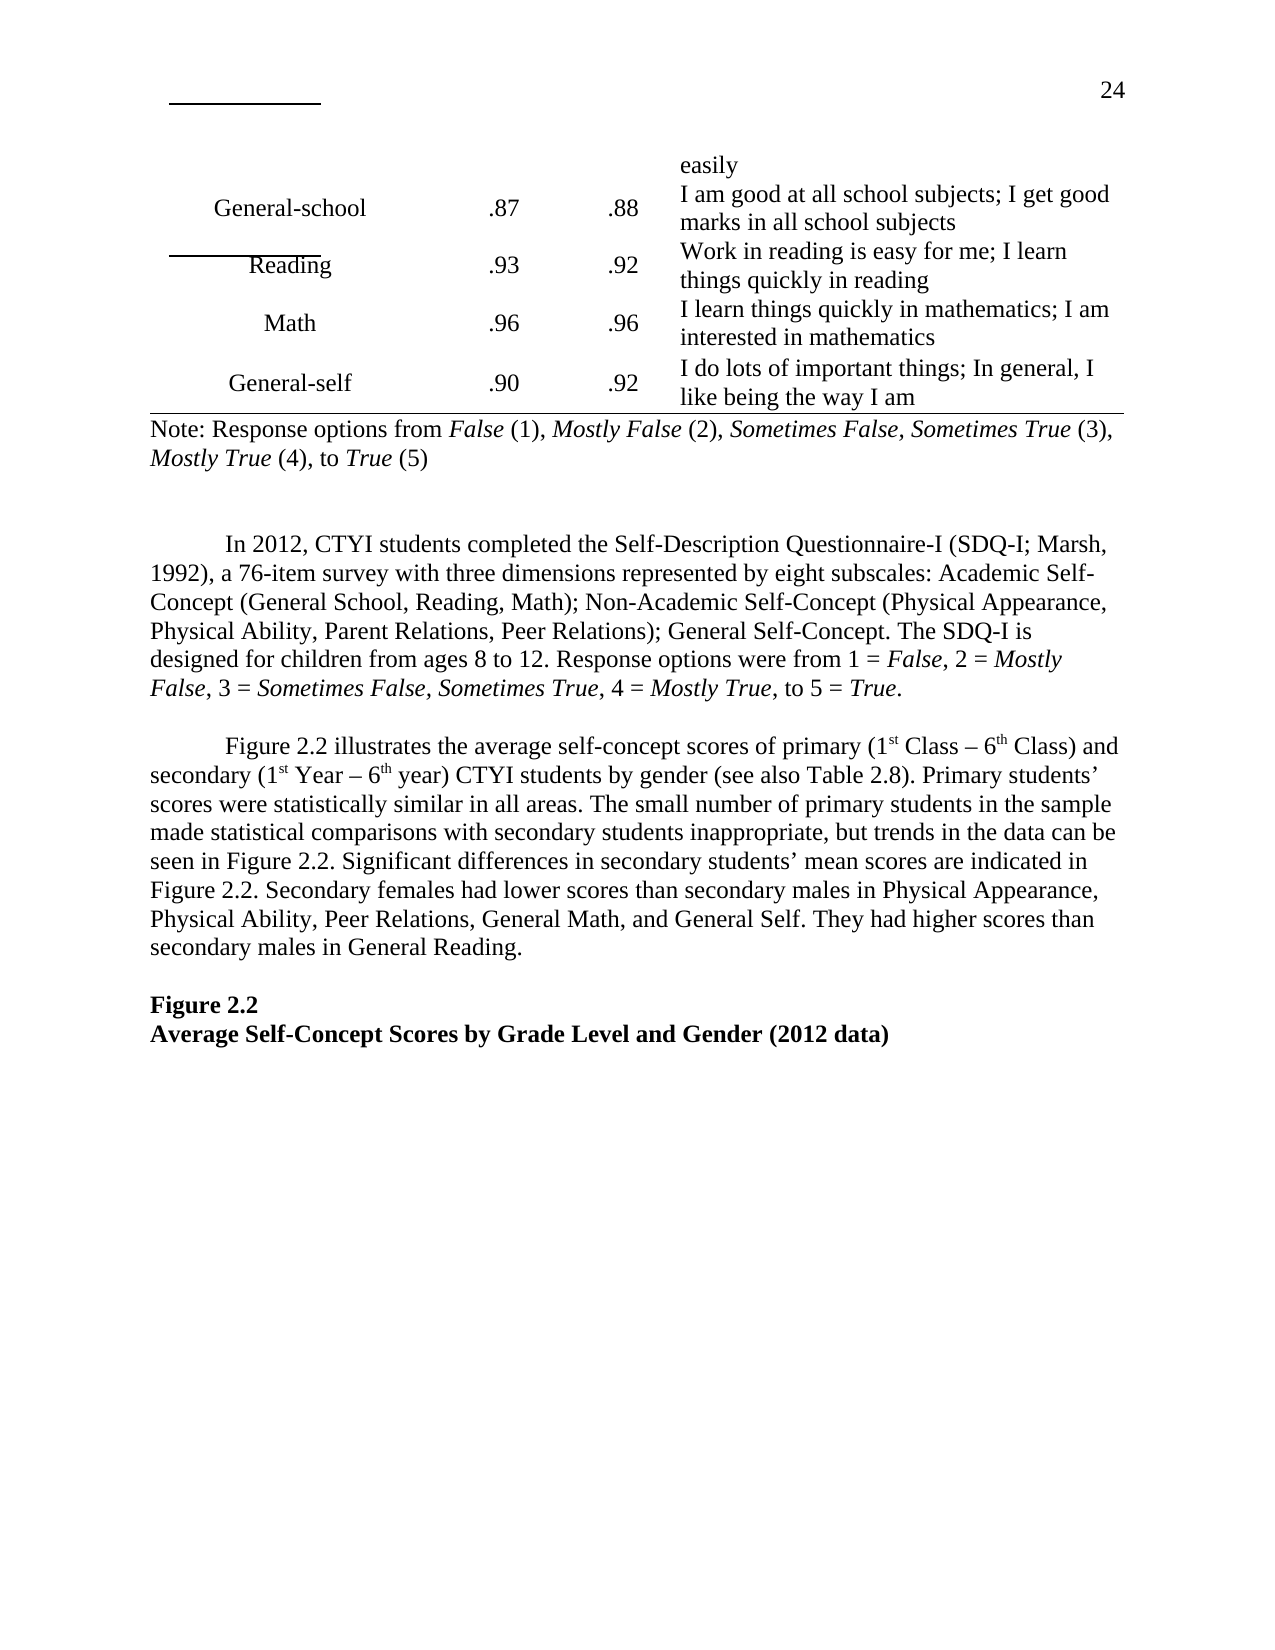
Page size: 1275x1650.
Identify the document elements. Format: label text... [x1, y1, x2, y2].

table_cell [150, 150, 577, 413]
text Note: Response options from False (1), Mostly False (2), Sometimes False, Sometimes True (3), Mostly True (4), to True (5) [150, 414, 1125, 472]
text Average Self-Concept Scores by Grade Level and Gender (2012 data) [150, 1019, 1125, 1048]
text In 2012, CTYI students completed the Self-Description Questionnaire-I (SDQ-I; Marsh, 1992), a 76-item survey with three dimensions represented by eight subscales: Academic Self-Concept (General School, Reading, Math); Non-Academic Self-Concept (Physical Appearance, Physical Ability, Parent Relations, Peer Relations); General Self-Concept. The SDQ-I is designed for children from ages 8 to 12. Response options were from 1 = False, 2 = Mostly False, 3 = Sometimes False, Sometimes True, 4 = Mostly True, to 5 = True. [150, 529, 1125, 702]
text Figure 2.2 illustrates the average self-concept scores of primary (1st Class – 6th Class) and secondary (1st Year – 6th year) CTYI students by gender (see also Table 2.8). Primary students’ scores were statistically similar in all areas. The small number of primary students in the sample made statistical comparisons with secondary students inappropriate, but trends in the data can be seen in Figure 2.2. Significant differences in secondary students’ mean scores are indicated in Figure 2.2. Secondary females had lower scores than secondary males in Physical Appearance, Physical Ability, Peer Relations, General Math, and General Self. They had higher scores than secondary males in General Reading. [150, 731, 1125, 961]
text Figure 2.2 [150, 990, 1125, 1019]
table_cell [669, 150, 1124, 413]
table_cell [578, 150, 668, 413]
